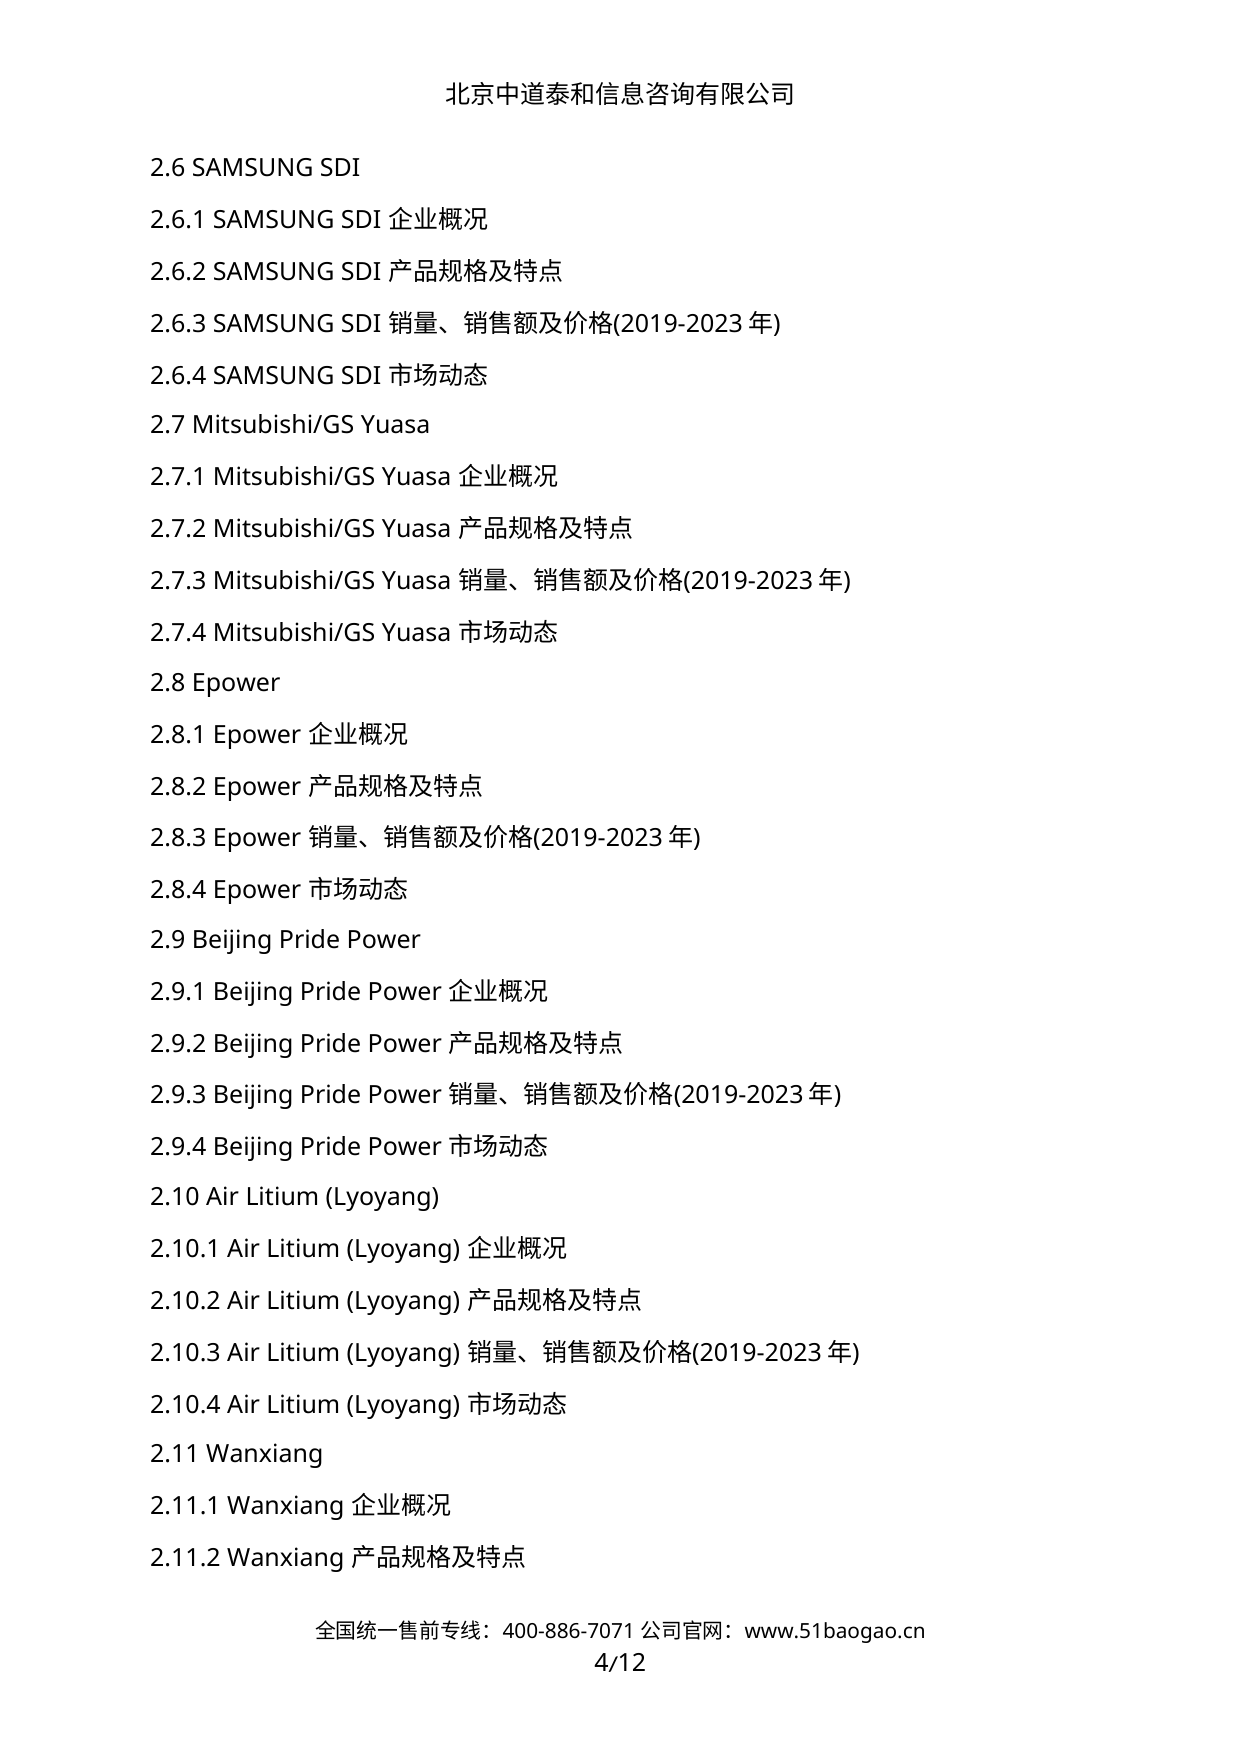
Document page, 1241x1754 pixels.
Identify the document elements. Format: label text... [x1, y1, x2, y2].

text 2.8.1 Epower 企业概况 [150, 714, 1090, 750]
text 2.9.3 Beijing Pride Power 销量、销售额及价格(2019-2023年) [150, 1075, 1090, 1111]
text 2.6.2 SAMSUNG SDI 产品规格及特点 [150, 252, 1090, 288]
text 2.8.3 Epower 销量、销售额及价格(2019-2023年) [150, 818, 1090, 854]
text 2.6.1 SAMSUNG SDI 企业概况 [150, 200, 1090, 236]
text 2.8.4 Epower 市场动态 [150, 870, 1090, 906]
text 2.11.2 Wanxiang 产品规格及特点 [150, 1537, 1090, 1574]
text 2.6.4 SAMSUNG SDI 市场动态 [150, 355, 1090, 392]
text 2.7.3 Mitsubishi/GS Yuasa 销量、销售额及价格(2019-2023年) [150, 561, 1090, 597]
text 2.6.3 SAMSUNG SDI 销量、销售额及价格(2019-2023年) [150, 303, 1090, 340]
text 2.8 Epower [150, 664, 1090, 698]
text 2.7 Mitsubishi/GS Yuasa [150, 407, 1090, 441]
text 2.10.1 Air Litium (Lyoyang) 企业概况 [150, 1228, 1090, 1265]
text 2.7.1 Mitsubishi/GS Yuasa 企业概况 [150, 457, 1090, 493]
text 2.7.4 Mitsubishi/GS Yuasa 市场动态 [150, 612, 1090, 649]
text 2.9.1 Beijing Pride Power 企业概况 [150, 971, 1090, 1007]
text 2.9 Beijing Pride Power [150, 922, 1090, 956]
text 2.11 Wanxiang [150, 1436, 1090, 1470]
text 2.6 SAMSUNG SDI [150, 150, 1090, 184]
text 2.10 Air Litium (Lyoyang) [150, 1179, 1090, 1213]
text 2.8.2 Epower 产品规格及特点 [150, 766, 1090, 802]
text 2.7.2 Mitsubishi/GS Yuasa 产品规格及特点 [150, 509, 1090, 545]
text 2.9.4 Beijing Pride Power 市场动态 [150, 1127, 1090, 1163]
text 2.10.3 Air Litium (Lyoyang) 销量、销售额及价格(2019-2023年) [150, 1332, 1090, 1368]
text 2.10.4 Air Litium (Lyoyang) 市场动态 [150, 1384, 1090, 1420]
text 2.9.2 Beijing Pride Power 产品规格及特点 [150, 1023, 1090, 1059]
text 2.10.2 Air Litium (Lyoyang) 产品规格及特点 [150, 1280, 1090, 1317]
text 2.11.1 Wanxiang 企业概况 [150, 1486, 1090, 1522]
